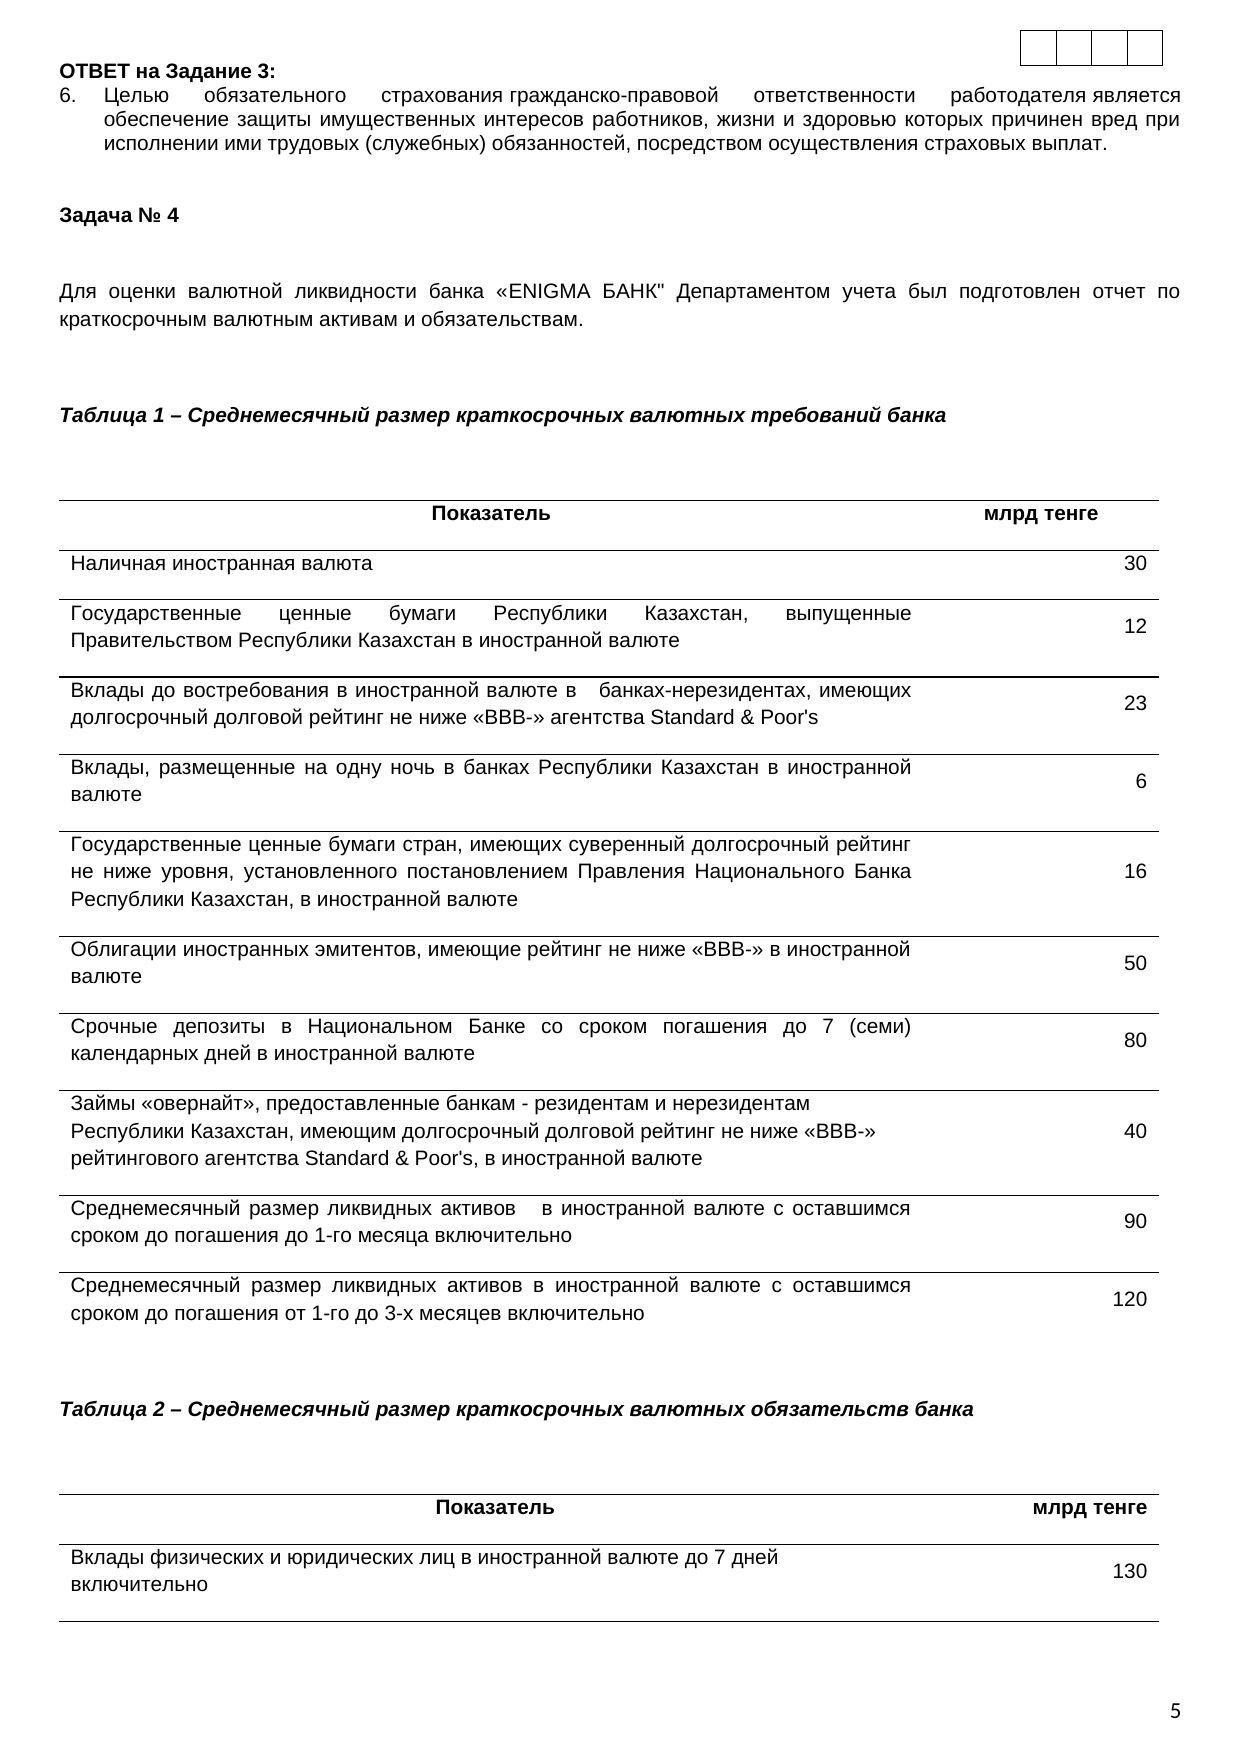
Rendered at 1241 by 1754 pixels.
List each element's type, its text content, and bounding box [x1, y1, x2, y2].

table_cell Вклады до востребования в иностранной валюте в банках-нерезидентах, имеющих долгосрочный долговой рейтинг не ниже «ВВВ-» агентства Standard & Poor's [59, 678, 923, 754]
table_cell Наличная иностранная валюта [59, 551, 923, 599]
table_cell 50 [923, 937, 1159, 1013]
table_cell Срочные депозиты в Национальном Банке со сроком погашения до 7 (семи) календарных дней в иностранной валюте [59, 1014, 923, 1090]
table_header Показатель [59, 1495, 931, 1544]
table_cell 90 [923, 1196, 1159, 1272]
table_cell 40 [923, 1091, 1159, 1194]
table_cell 12 [923, 600, 1159, 676]
table_cell 80 [923, 1014, 1159, 1090]
table_cell Среднемесячный размер ликвидных активов в иностранной валюте с оставшимся сроком до погашения до 1-го месяца включительно [59, 1196, 923, 1272]
table_cell 120 [923, 1273, 1159, 1349]
table_cell Вклады, размещенные на одну ночь в банках Республики Казахстан в иностранной валюте [59, 755, 923, 831]
table_header Показатель [59, 501, 923, 549]
table_header млрд тенге [931, 1495, 1159, 1544]
table_cell 30 [923, 551, 1159, 599]
table_cell Государственные ценные бумаги Республики Казахстан, выпущенные Правительством Республики Казахстан в иностранной валюте [59, 600, 923, 676]
table_cell 23 [923, 678, 1159, 754]
text Таблица 2 – Среднемесячный размер краткосрочных валютных обязательств банка [59, 1397, 1181, 1421]
table_cell Среднемесячный размер ликвидных активов в иностранной валюте с оставшимся сроком до погашения от 1-го до 3-х месяцев включительно [59, 1273, 923, 1349]
text Для оценки валютной ликвидности банка «ENIGMA БАНК" Департаментом учета был подготовлен отчет по краткосрочным валютным активам и обязательствам. [59, 279, 1181, 331]
table_cell Займы «овернайт», предоставленные банкам - резидентам и нерезидентам Республики Казахстан, имеющим долгосрочный долговой рейтинг не ниже «ВВВ-» рейтингового агентства Standard & Poor's, в иностранной валюте [59, 1091, 923, 1194]
table_cell 6 [923, 755, 1159, 831]
subtitle Задача № 4 [59, 203, 1181, 227]
text Таблица 1 – Среднемесячный размер краткосрочных валютных требований банка [59, 403, 1181, 427]
text ОТВЕТ на Задание 3: [59, 59, 1181, 83]
table_cell 130 [931, 1545, 1159, 1621]
table_cell Государственные ценные бумаги стран, имеющих суверенный долгосрочный рейтинг не ниже уровня, установленного постановлением Правления Национального Банка Республики Казахстан, в иностранной валюте [59, 832, 923, 936]
list Целью обязательного страхования гражданско-правовой ответственности работодателя является обеспечение защиты имущественных интересов работников, жизни и здоровью которых причинен вред при исполнении ими трудовых (служебных) обязанностей, посредством осуществления страховых выплат. [59, 83, 1181, 155]
table_cell Облигации иностранных эмитентов, имеющие рейтинг не ниже «ВВВ-» в иностранной валюте [59, 937, 923, 1013]
table_header млрд тенге [923, 501, 1159, 549]
table_cell Вклады физических и юридических лиц в иностранной валюте до 7 дней включительно [59, 1545, 931, 1621]
table_cell 16 [923, 832, 1159, 936]
